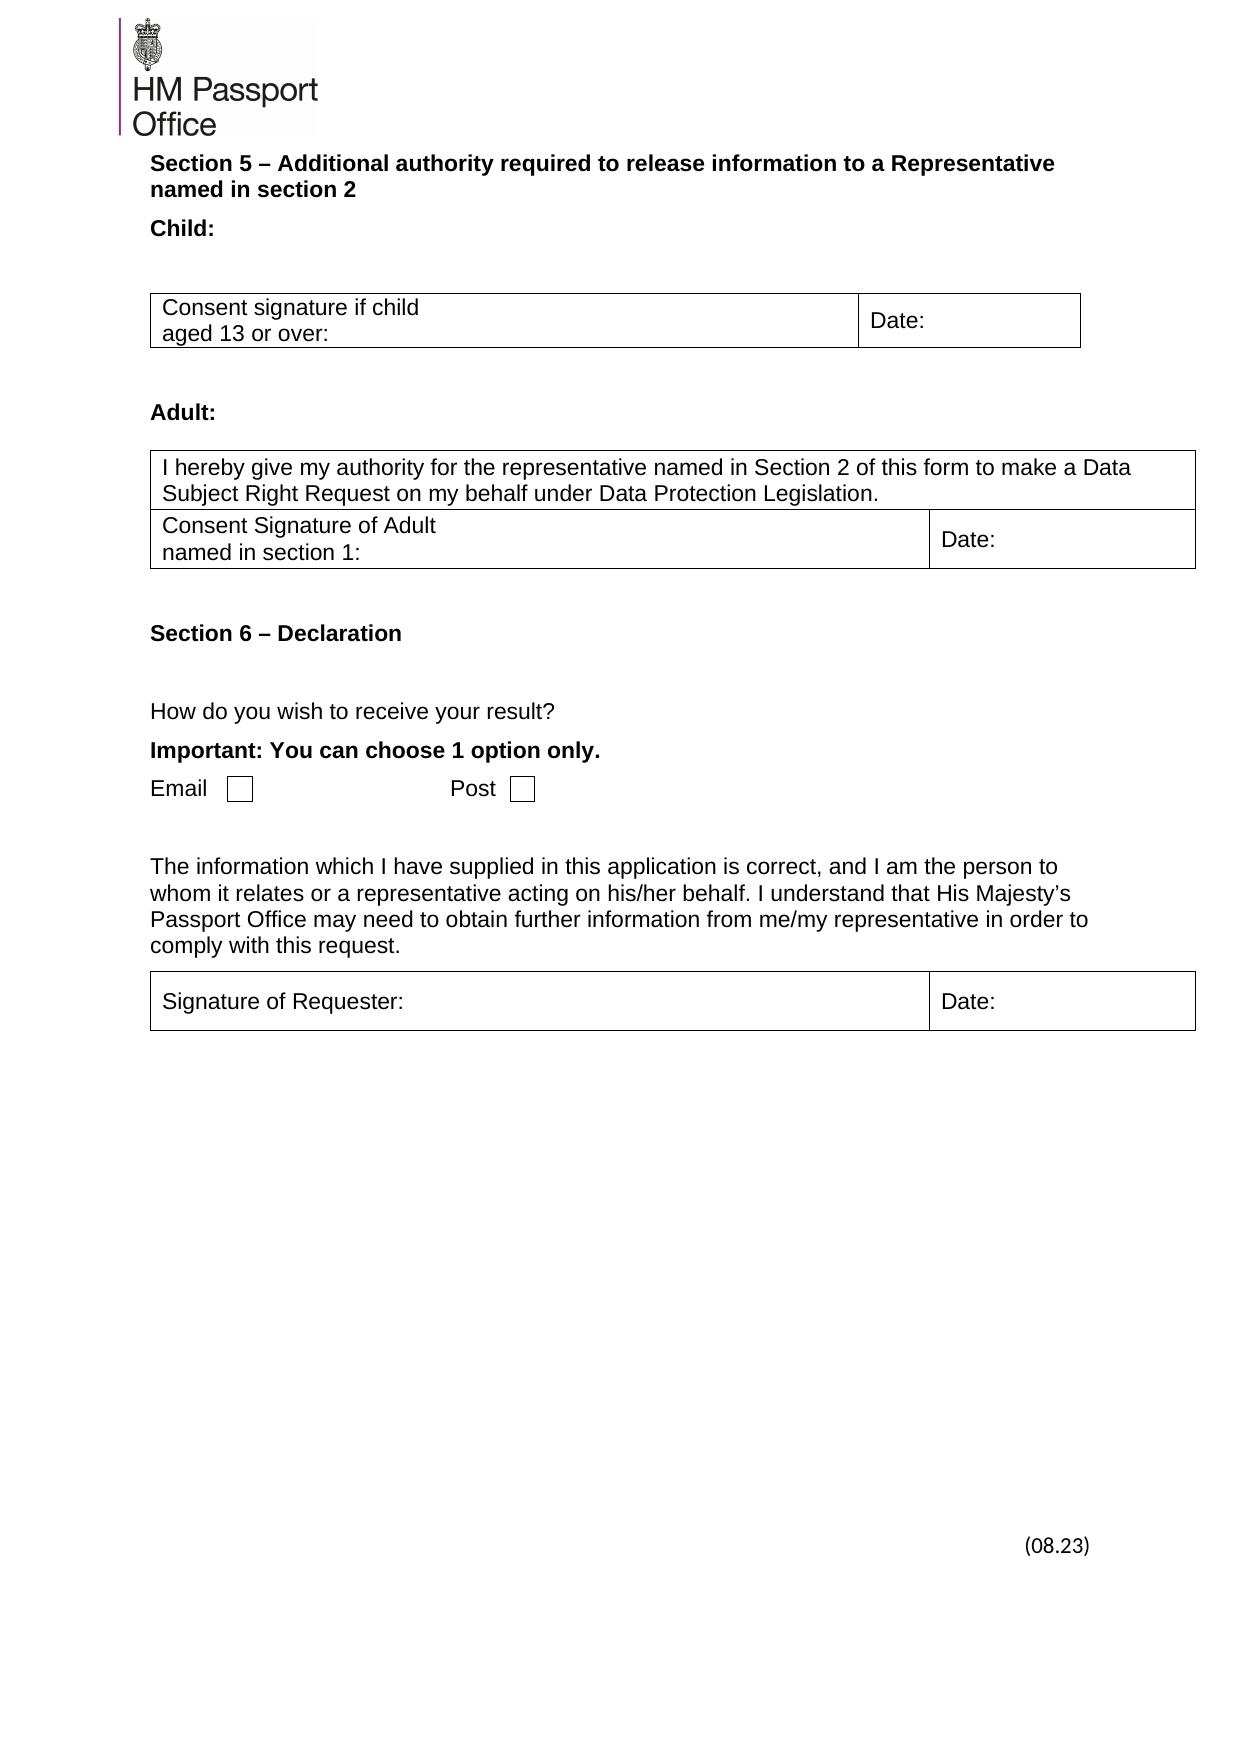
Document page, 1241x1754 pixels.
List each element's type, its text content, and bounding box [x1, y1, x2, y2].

table_header Date: [859, 294, 1080, 347]
text Adult: [150, 399, 1090, 425]
table_header Consent signature if child aged 13 or over: [151, 294, 858, 347]
table_header Date: [930, 972, 1195, 1030]
text The information which I have supplied in this application is correct, and I am the person to whom it relates or a representative acting on his/her behalf. I understand that His Majesty’s Passport Office may need to obtain further information from me/my representative in order to comply with this request. [150, 853, 1090, 958]
text Important: You can choose 1 option only. [150, 737, 1090, 763]
table_cell Date: [930, 510, 1195, 568]
text Section 6 – Declaration [150, 620, 1090, 646]
table_header Signature of Requester: [151, 972, 929, 1030]
picture [118, 18, 318, 136]
text Section 5 – Additional authority required to release information to a Representative named in section 2 [150, 150, 1090, 203]
text Email Post [150, 775, 1090, 802]
text (08.23) [150, 1531, 1090, 1559]
text How do you wish to receive your result? [150, 698, 1090, 724]
table_header I hereby give my authority for the representative named in Section 2 of this form to make a Data Subject Right Request on my behalf under Data Protection Legislation. [151, 451, 1195, 509]
table_cell Consent Signature of Adult named in section 1: [151, 510, 929, 568]
text Child: [150, 215, 1090, 242]
